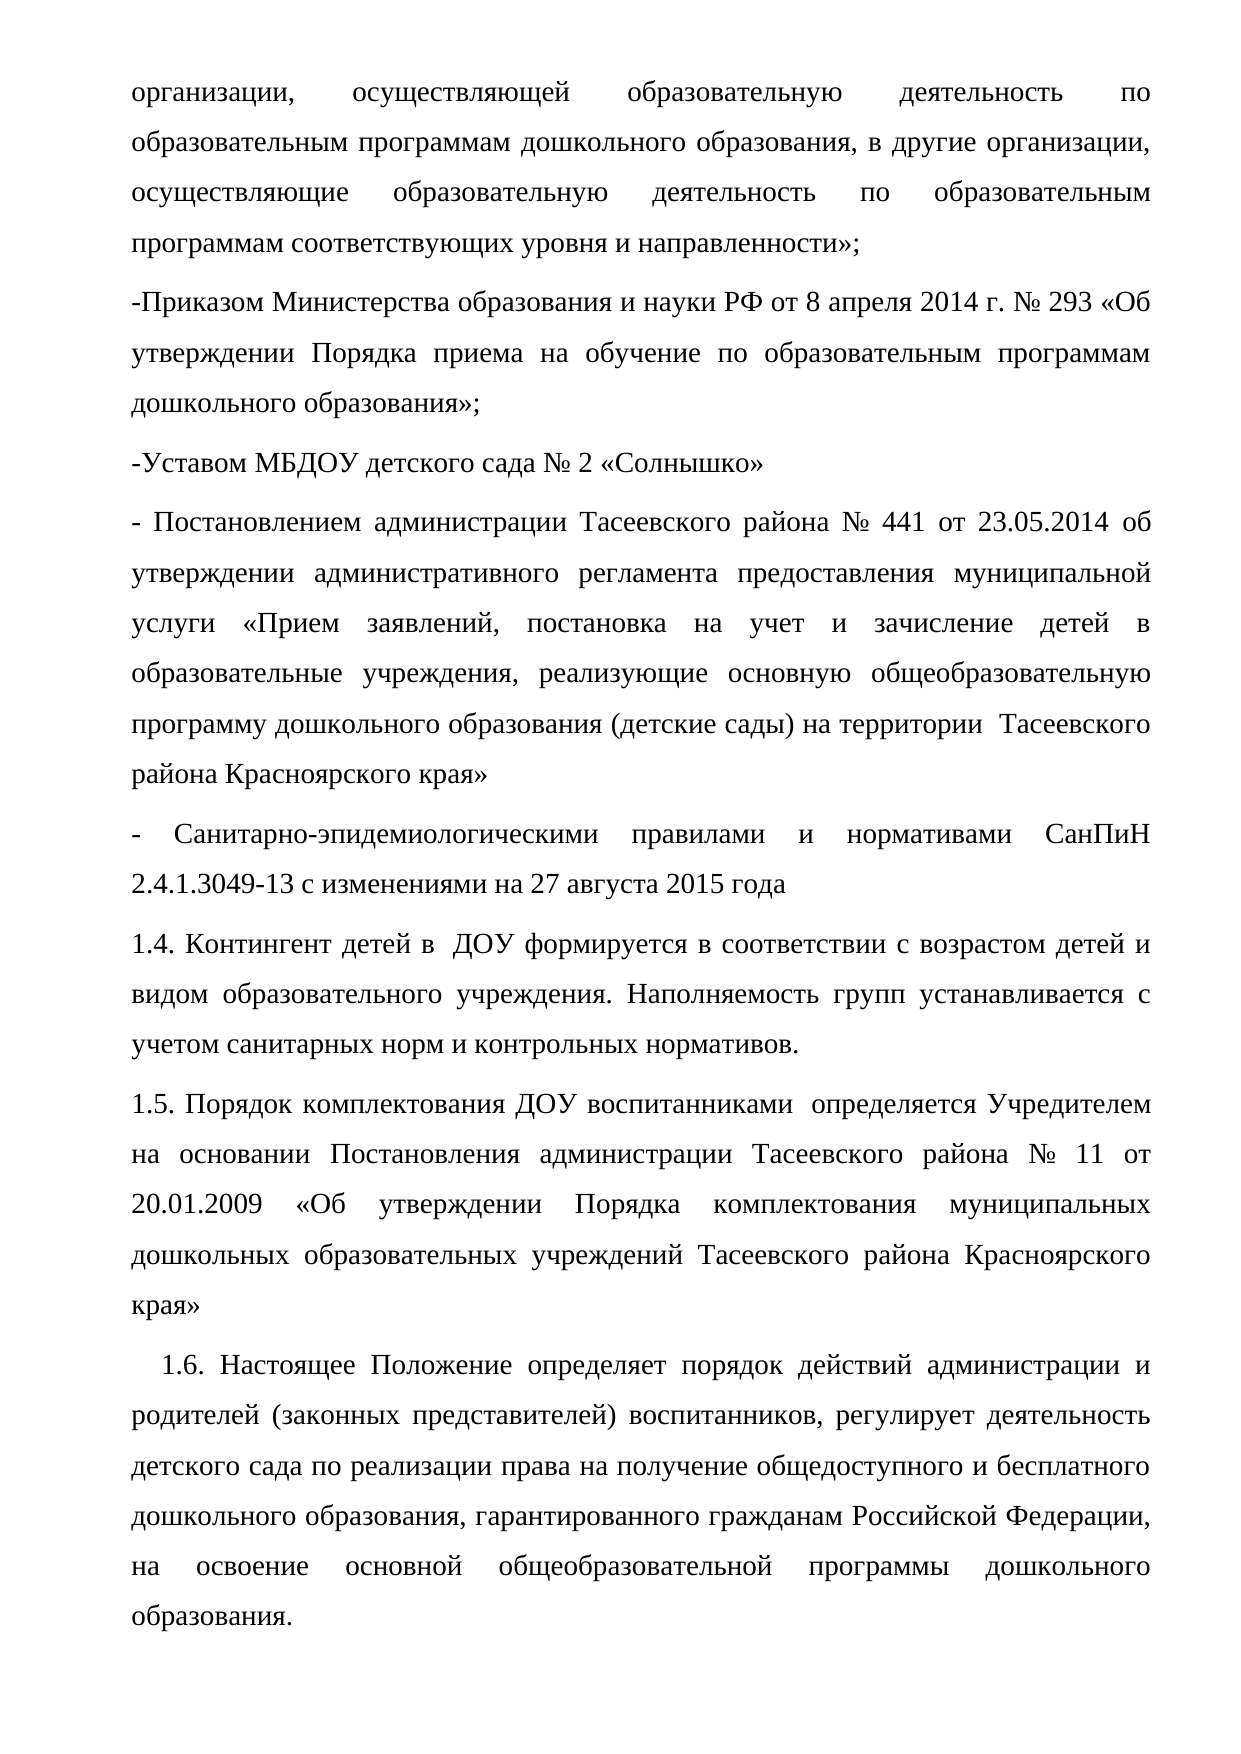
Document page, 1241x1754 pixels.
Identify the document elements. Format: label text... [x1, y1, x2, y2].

text 1.6. Настоящее Положение определяет порядок действий администрации и родителей (законных представителей) воспитанников, регулирует деятельность детского сада по реализации права на получение общедоступного и бесплатного дошкольного образования, гарантированного гражданам Российской Федерации, на освоение основной общеобразовательной программы дошкольного образования. [131, 1347, 1152, 1632]
text - Санитарно-эпидемиологическими правилами и нормативами СанПиН 2.4.1.3049-13 с изменениями на 27 августа 2015 года [131, 816, 1152, 899]
text - Постановлением администрации Тасеевского района № 441 от 23.05.2014 об утверждении административного регламента предоставления муниципальной услуги «Прием заявлений, постановка на учет и зачисление детей в образовательные учреждения, реализующие основную общеобразовательную программу дошкольного образования (детские сады) на территории Тасеевского района Красноярского края» [131, 504, 1152, 789]
text -Уставом МБДОУ детского сада № 2 «Солнышко» [131, 445, 1152, 478]
text 1.5. Порядок комплектования ДОУ воспитанниками определяется Учредителем на основании Постановления администрации Тасеевского района № 11 от 20.01.2009 «Об утверждении Порядка комплектования муниципальных дошкольных образовательных учреждений Тасеевского района Красноярского края» [131, 1086, 1152, 1321]
text -Приказом Министерства образования и науки РФ от 8 апреля . № 293 «Об утверждении Порядка приема на обучение по образовательным программам дошкольного образования»; [131, 284, 1152, 419]
text 1.4. Контингент детей в ДОУ формируется в соответствии с возрастом детей и видом образовательного учреждения. Наполняемость групп устанавливается с учетом санитарных норм и контрольных нормативов. [131, 926, 1152, 1060]
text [131, 74, 1152, 258]
